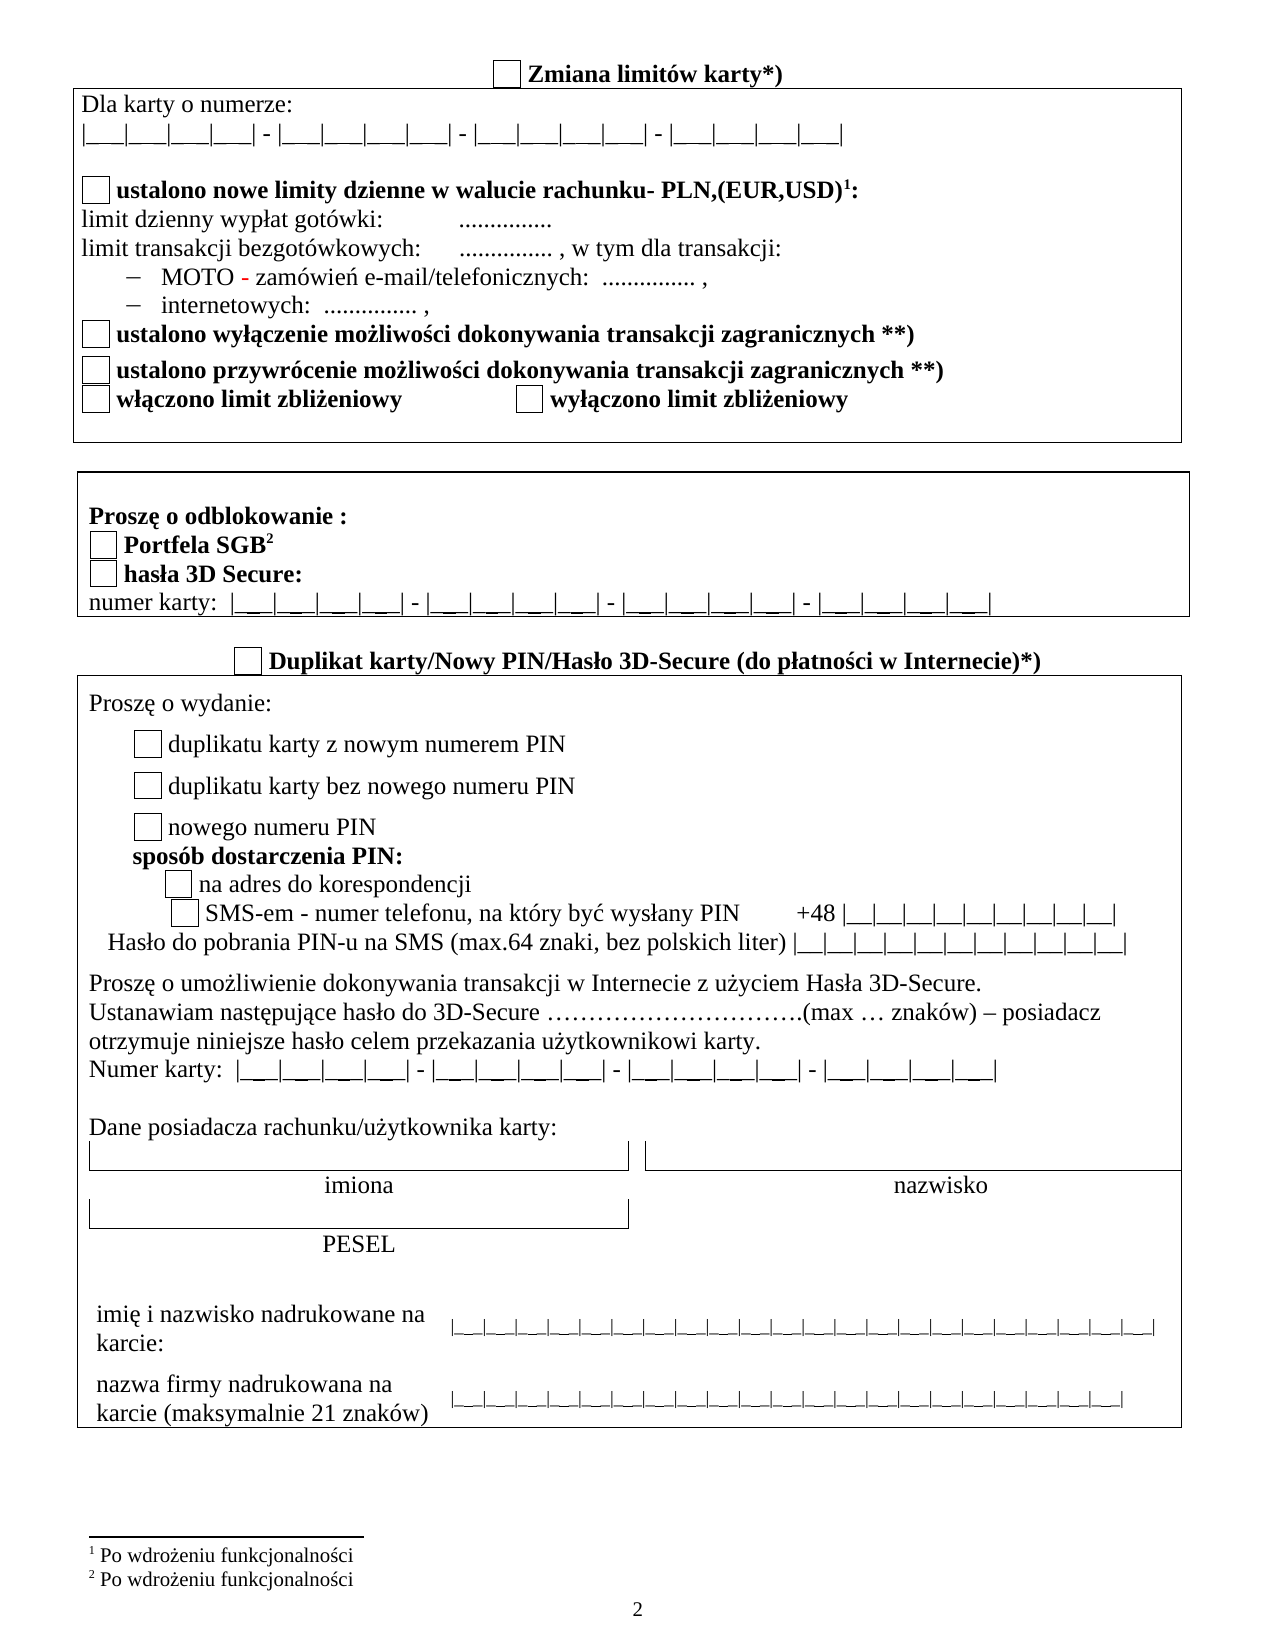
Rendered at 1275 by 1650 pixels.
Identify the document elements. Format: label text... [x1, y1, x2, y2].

table_header Dla karty o numerze: |_ _|_ _|_ _|_ _| - |_ _|_ _|_ _|_ _| - |_ _|_ _|_ _|_ _| - |_ _|_ _|_ _|_ _| ustalono nowe limity dzienne w walucie rachunku- PLN,(EUR,USD): limit dzienny wypłat gotówki: ............... limit transakcji bezgotówkowych: ............... , w tym dla transakcji: MOTO - zamówień e-mail/telefonicznych: ............... , internetowych: ............... , ustalono wyłączenie możliwości dokonywania transakcji zagranicznych **) ustalono przywrócenie możliwości dokonywania transakcji zagranicznych **) włączono limit zbliżeniowy wyłączono limit zbliżeniowy [74, 89, 1181, 442]
text Duplikat karty/Nowy PIN/Hasło 3D-Secure (do płatności w Internecie)*) [89, 646, 1186, 675]
table_header Proszę o wydanie: duplikatu karty z nowym numerem PIN duplikatu karty bez nowego numeru PIN nowego numeru PIN sposób dostarczenia PIN: na adres do korespondencji SMS-em - numer telefonu, na który być wysłany PIN +48 |__|__|__|__|__|__|__|__|__| Hasło do pobrania PIN-u na SMS (max.64 znaki, bez polskich liter) |__|__|__|__|__|__|__|__|__|__|__| Proszę o umożliwienie dokonywania transakcji w Internecie z użyciem Hasła 3D-Secure. Ustanawiam następujące hasło do 3D-Secure ………………………….(max … znaków) – posiadacz otrzymuje niniejsze hasło celem przekazania użytkownikowi karty. Numer karty: |_ _|_ _|_ _|_ _| - |_ _|_ _|_ _|_ _| - |_ _|_ _|_ _|_ _| - |_ _|_ _|_ _|_ _| Dane posiadacza rachunku/użytkownika karty: [78, 676, 1181, 1427]
text Zmiana limitów karty*) [89, 59, 1186, 88]
table_header Proszę o odblokowanie : Portfela SGB hasła 3D Secure: numer karty: |_ _|_ _|_ _|_ _| - |_ _|_ _|_ _|_ _| - |_ _|_ _|_ _|_ _| - |_ _|_ _|_ _|_ _| [78, 473, 1189, 616]
